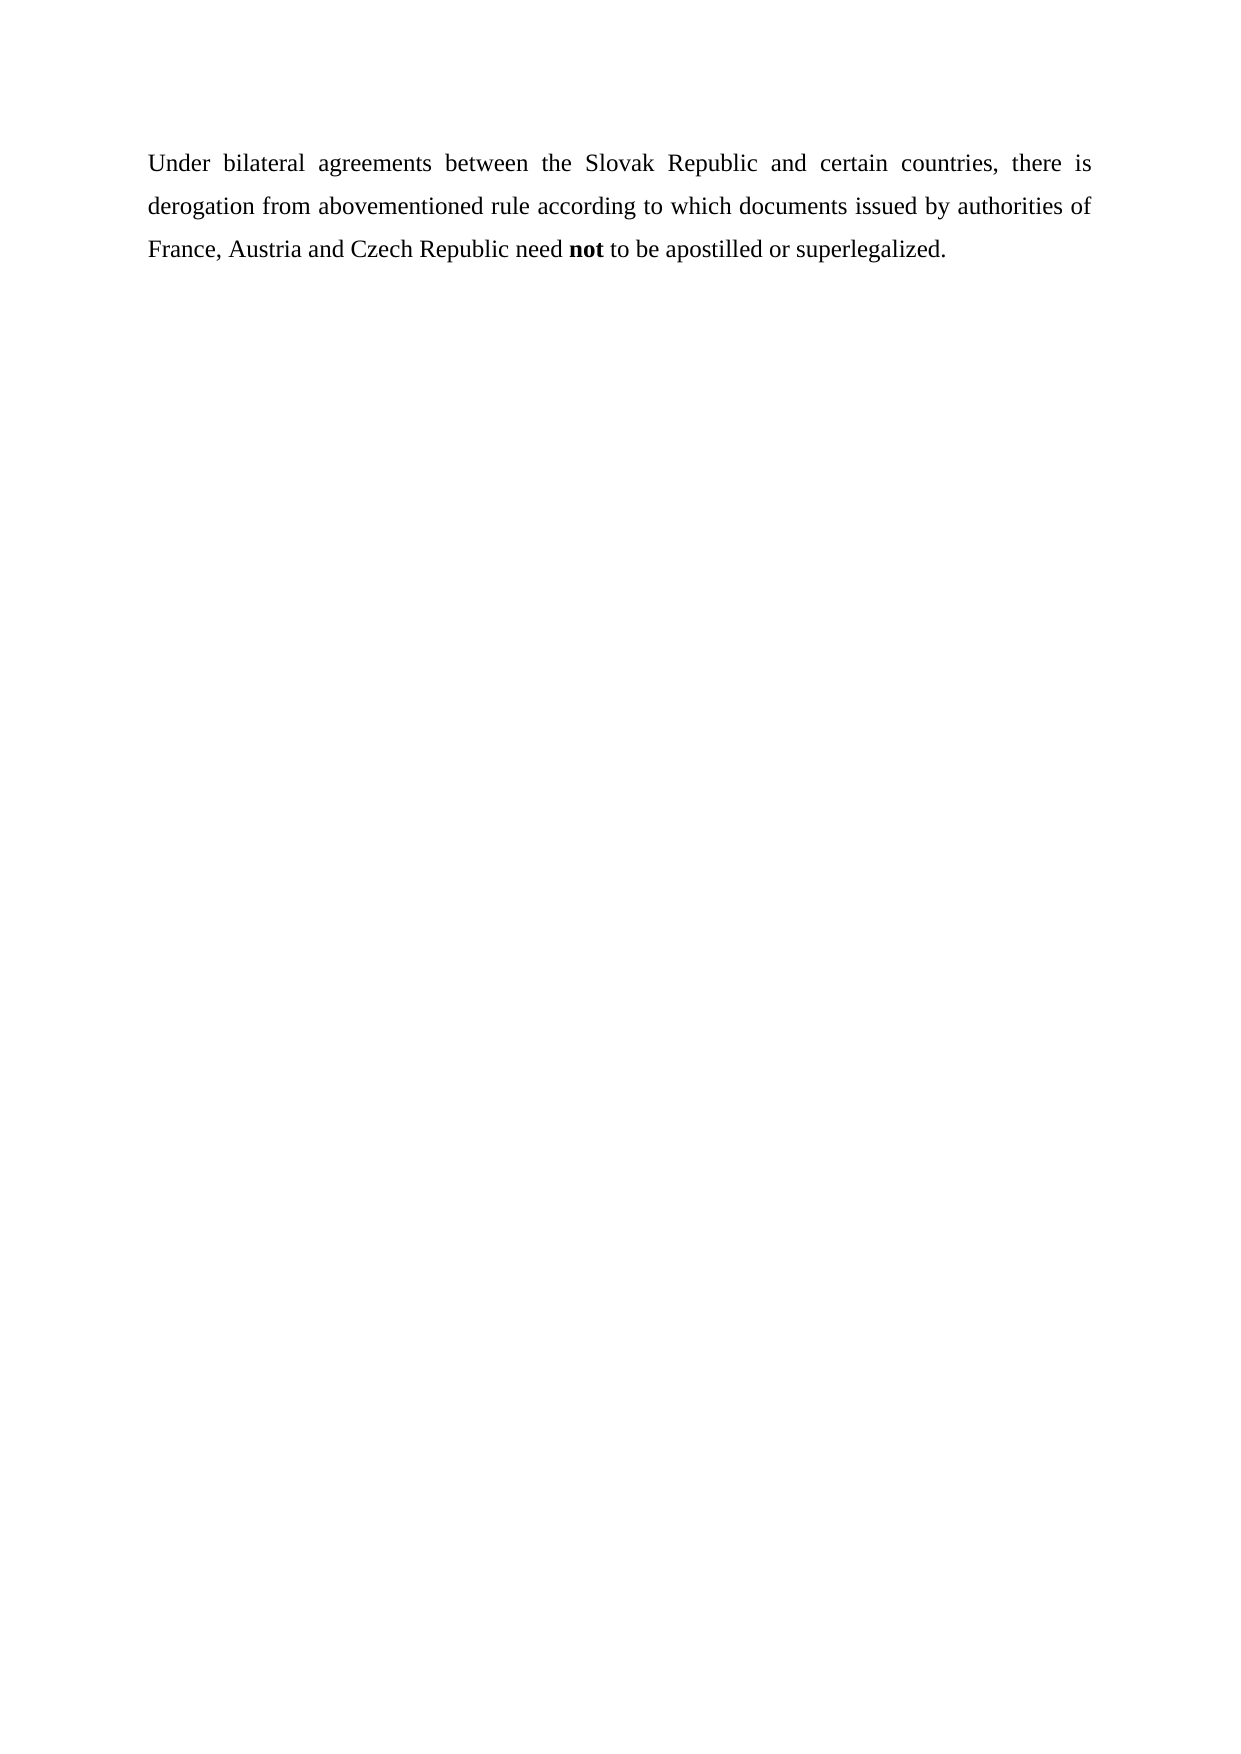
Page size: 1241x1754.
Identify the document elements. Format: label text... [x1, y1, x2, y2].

text Under bilateral agreements between the Slovak Republic and certain countries, there is derogation from abovementioned rule according to which documents issued by authorities of France, Austria and Czech Republic need not to be apostilled or superlegalized. [148, 148, 1093, 263]
